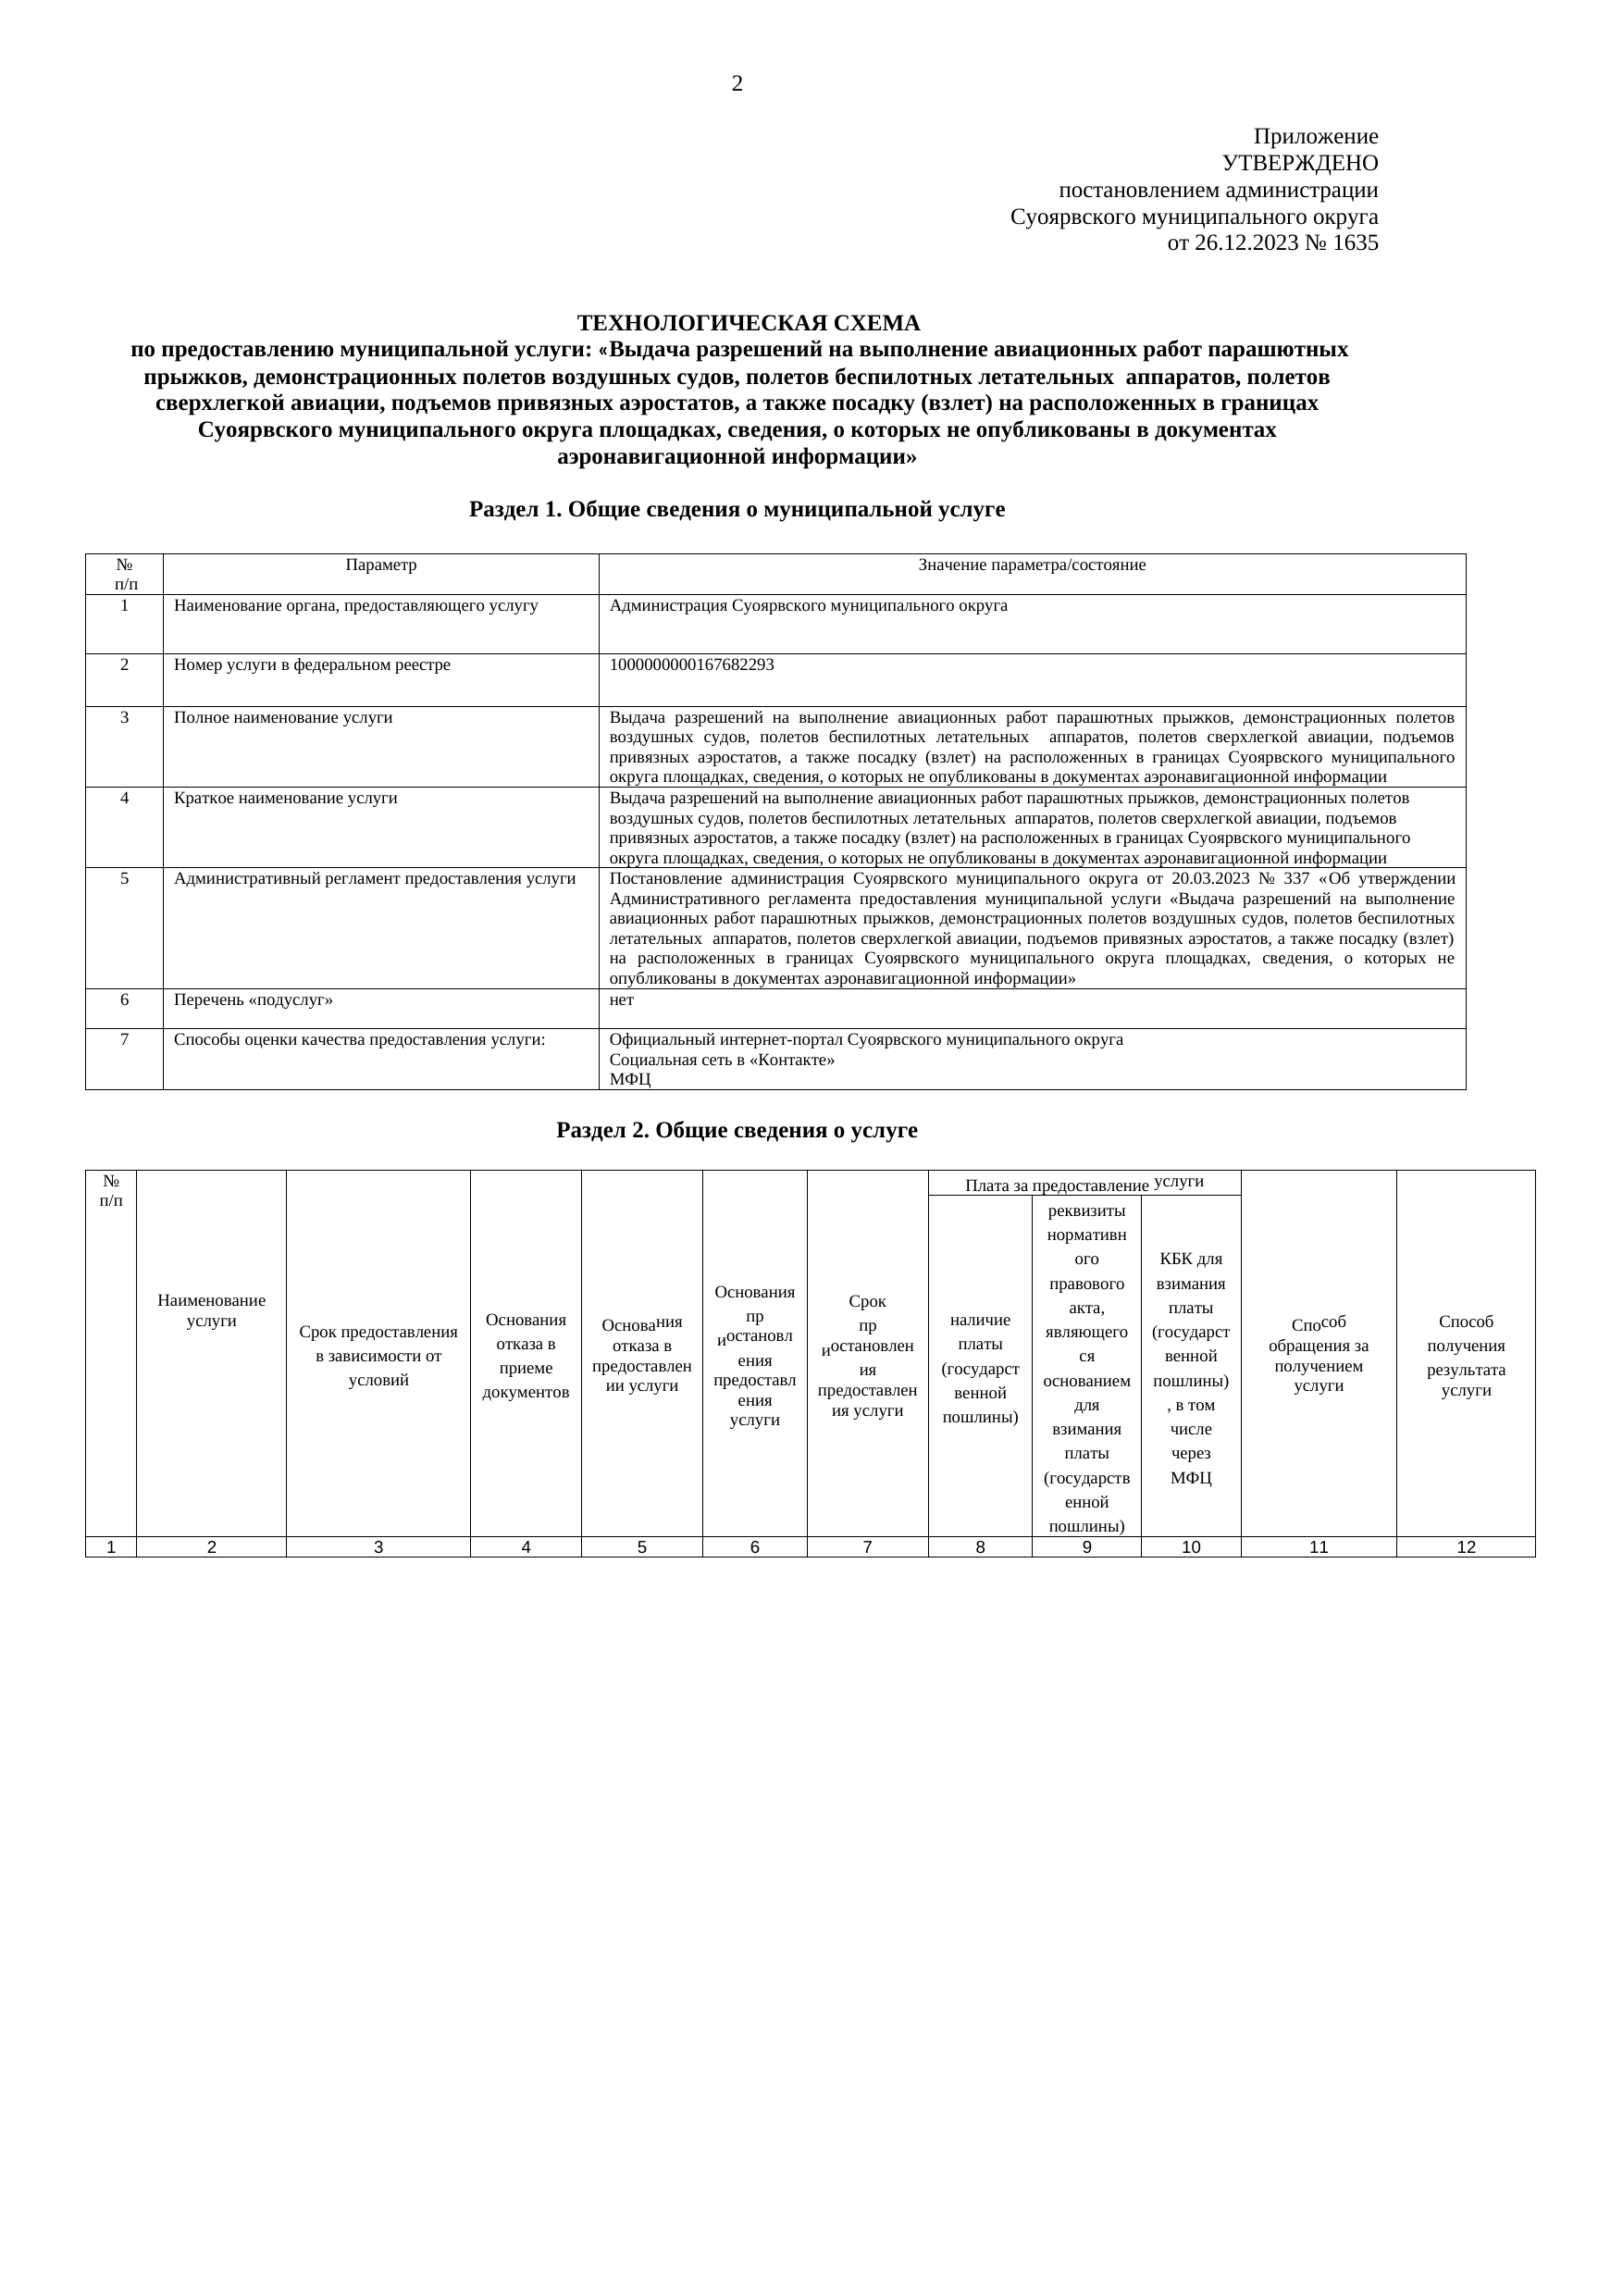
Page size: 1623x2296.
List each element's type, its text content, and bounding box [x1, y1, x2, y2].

table_cell Административный регламент предоставления услуги [164, 868, 599, 987]
table_cell наличие платы (государственной пошлины) [929, 1196, 1032, 1536]
table_cell 1 [86, 1537, 136, 1557]
table_header № п/п [86, 554, 163, 594]
table_header Наименование услуги [137, 1171, 286, 1536]
table_cell 4 [86, 788, 163, 867]
table_cell 2 [86, 654, 163, 705]
text УТВЕРЖДЕНО [95, 149, 1379, 176]
table_cell Краткое наименование услуги [164, 788, 599, 867]
table_header Основания отказа в приеме документов [471, 1171, 581, 1536]
table_cell 1000000000167682293 [600, 654, 1466, 705]
table_cell Номер услуги в федеральном реестре [164, 654, 599, 705]
table_cell 2 [137, 1537, 286, 1557]
table_cell 1 [86, 595, 163, 653]
text ТЕХНОЛОГИЧЕСКАЯ СХЕМА [95, 309, 1379, 335]
table_cell 9 [1033, 1537, 1141, 1557]
table_cell 12 [1397, 1537, 1535, 1557]
text Приложение [95, 122, 1379, 149]
table_header Срок приостановления предоставления услуги [808, 1171, 928, 1536]
table_cell Постановление администрация Суоярвского муниципального округа от 20.03.2023 № 337 «Об утверждении Административного регламента предоставления муниципальной услуги «Выдача разрешений на выполнение авиационных работ парашютных прыжков, демонстрационных полетов воздушных судов, полетов беспилотных летательных аппаратов, полетов сверхлегкой авиации, подъемов привязных аэростатов, а также посадку (взлет) на расположенных в границах Суоярвского муниципального округа площадках, сведения, о которых не опубликованы в документах аэронавигационной информации» [600, 868, 1466, 987]
table_cell Перечень «подуслуг» [164, 989, 599, 1028]
text Раздел 1. Общие сведения о муниципальной услуге [95, 495, 1379, 522]
table_cell Администрация Суоярвского муниципального округа [600, 595, 1466, 653]
table_cell Официальный интернет-портал Суоярвского муниципального округа Социальная сеть в «Контакте» МФЦ [600, 1029, 1466, 1089]
table_cell Выдача разрешений на выполнение авиационных работ парашютных прыжков, демонстрационных полетов воздушных судов, полетов беспилотных летательных аппаратов, полетов сверхлегкой авиации, подъемов привязных аэростатов, а также посадку (взлет) на расположенных в границах Суоярвского муниципального округа площадках, сведения, о которых не опубликованы в документах аэронавигационной информации [600, 788, 1466, 867]
table_cell 4 [471, 1537, 581, 1557]
table_cell 3 [86, 707, 163, 787]
table_cell Выдача разрешений на выполнение авиационных работ парашютных прыжков, демонстрационных полетов воздушных судов, полетов беспилотных летательных аппаратов, полетов сверхлегкой авиации, подъемов привязных аэростатов, а также посадку (взлет) на расположенных в границах Суоярвского муниципального округа площадках, сведения, о которых не опубликованы в документах аэронавигационной информации [600, 707, 1466, 787]
table_cell 7 [86, 1029, 163, 1089]
table_cell нет [600, 989, 1466, 1028]
text от 26.12.2023 № 1635 [95, 229, 1379, 255]
table_cell Способы оценки качества предоставления услуги: [164, 1029, 599, 1089]
table_header Основания приостановления предоставления услуги [703, 1171, 807, 1536]
table_cell 11 [1242, 1537, 1396, 1557]
table_cell 5 [86, 868, 163, 987]
table_cell 10 [1142, 1537, 1241, 1557]
table_cell 5 [582, 1537, 702, 1557]
table_cell 8 [929, 1537, 1032, 1557]
text Раздел 2. Общие сведения о услуге [95, 1116, 1379, 1143]
table_header Срок предоставления в зависимости от условий [287, 1171, 470, 1536]
table_header Плата за предоставление услуги [929, 1171, 1241, 1195]
table_header Параметр [164, 554, 599, 594]
table_header Основания отказа в предоставлении услуги [582, 1171, 702, 1536]
table_header Способ обращения за получением услуги [1242, 1171, 1396, 1536]
text Суоярвского муниципального округа [95, 203, 1379, 229]
text постановлением администрации [95, 176, 1379, 203]
table_header Значение параметра/состояние [600, 554, 1466, 594]
text аэронавигационной информации» [95, 442, 1379, 469]
table_cell Наименование органа, предоставляющего услугу [164, 595, 599, 653]
table_cell 6 [86, 989, 163, 1028]
table_cell Полное наименование услуги [164, 707, 599, 787]
text по предоставлению муниципальной услуги: «Выдача разрешений на выполнение авиационных работ парашютных прыжков, демонстрационных полетов воздушных судов, полетов беспилотных летательных аппаратов, полетов сверхлегкой авиации, подъемов привязных аэростатов, а также посадку (взлет) на расположенных в границах Суоярвского муниципального округа площадках, сведения, о которых не опубликованы в документах [95, 335, 1379, 442]
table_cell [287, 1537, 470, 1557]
table_cell 7 [808, 1537, 928, 1557]
table_cell КБК для взимания платы (государственной пошлины), в том числе через МФЦ [1142, 1196, 1241, 1536]
table_header № п/п [86, 1171, 136, 1536]
table_cell 6 [703, 1537, 807, 1557]
table_header Способ получения результата услуги [1397, 1171, 1535, 1536]
table_cell реквизиты нормативного правового акта, являющегося основанием для взимания платы (государственной пошлины) [1033, 1196, 1141, 1536]
